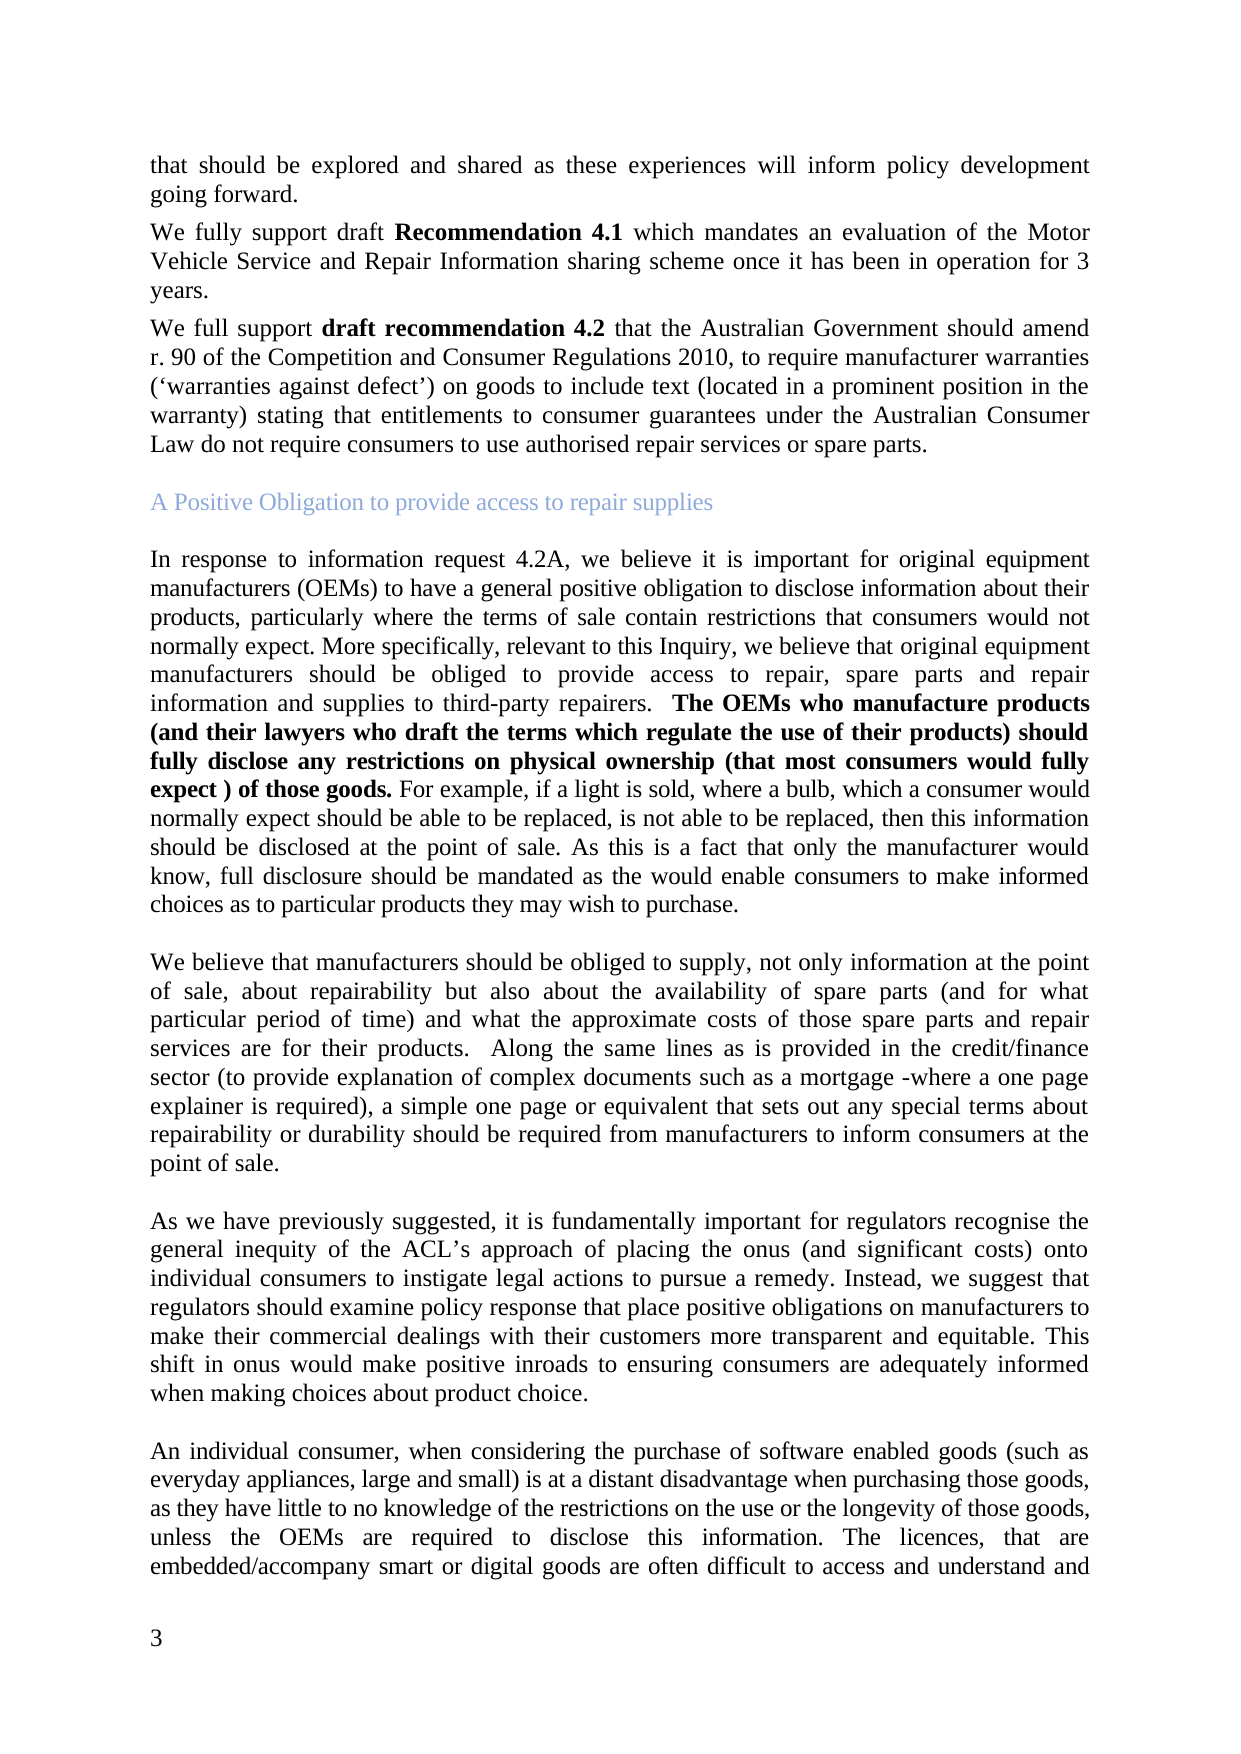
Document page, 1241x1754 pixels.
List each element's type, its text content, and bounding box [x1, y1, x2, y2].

list We fully support draft Recommendation 4.1 which mandates an evaluation of the Motor Vehicle Service and Repair Information sharing scheme once it has been in operation for 3 years. [150, 217, 1090, 304]
list We full support draft recommendation 4.2 that the Australian Government should amend r. 90 of the Competition and Consumer Regulations 2010, to require manufacturer warranties (‘warranties against defect’) on goods to include text (located in a prominent position in the warranty) stating that entitlements to consumer guarantees under the Australian Consumer Law do not require consumers to use authorised repair services or spare parts. [150, 312, 1090, 458]
list A Positive Obligation to provide access to repair supplies [150, 487, 1090, 516]
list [150, 150, 1090, 208]
list In response to information request 4.2A, we believe it is important for original equipment manufacturers (OEMs) to have a general positive obligation to disclose information about their products, particularly where the terms of sale contain restrictions that consumers would not normally expect. More specifically, relevant to this Inquiry, we believe that original equipment manufacturers should be obliged to provide access to repair, spare parts and repair information and supplies to third-party repairers. The OEMs who manufacture products (and their lawyers who draft the terms which regulate the use of their products) should fully disclose any restrictions on physical ownership (that most consumers would fully expect ) of those goods. For example, if a light is sold, where a bulb, which a consumer would normally expect should be able to be replaced, is not able to be replaced, then this information should be disclosed at the point of sale. As this is a fact that only the manufacturer would know, full disclosure should be mandated as the would enable consumers to make informed choices as to particular products they may wish to purchase. [150, 544, 1090, 918]
text As we have previously suggested, it is fundamentally important for regulators recognise the general inequity of the ACL’s approach of placing the onus (and significant costs) onto individual consumers to instigate legal actions to pursue a remedy. Instead, we suggest that regulators should examine policy response that place positive obligations on manufacturers to make their commercial dealings with their customers more transparent and equitable. This shift in onus would make positive inroads to ensuring consumers are adequately informed when making choices about product choice. [150, 1206, 1090, 1407]
list We believe that manufacturers should be obliged to supply, not only information at the point of sale, about repairability but also about the availability of spare parts (and for what particular period of time) and what the approximate costs of those spare parts and repair services are for their products. Along the same lines as is provided in the credit/finance sector (to provide explanation of complex documents such as a mortgage -where a one page explainer is required), a simple one page or equivalent that sets out any special terms about repairability or durability should be required from manufacturers to inform consumers at the point of sale. [150, 947, 1090, 1177]
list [150, 1436, 1090, 1579]
